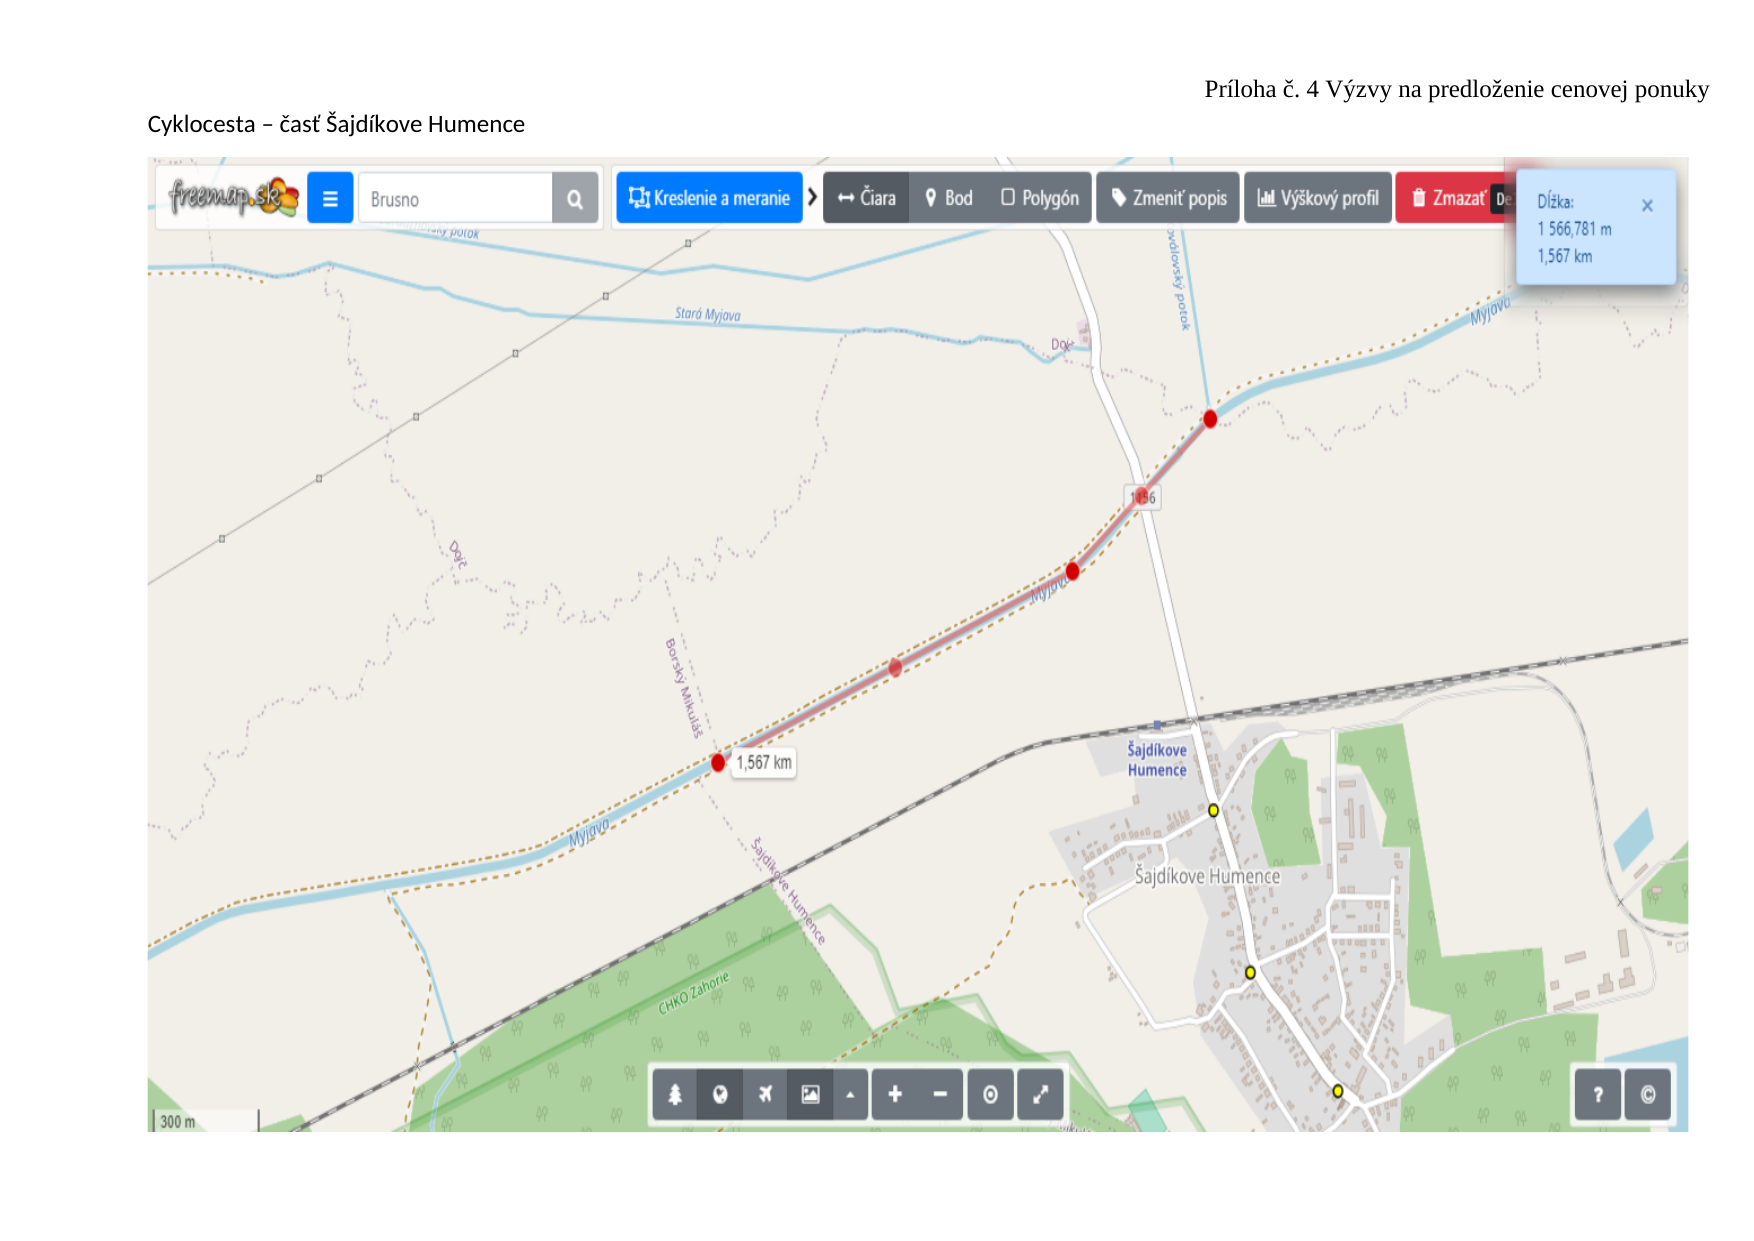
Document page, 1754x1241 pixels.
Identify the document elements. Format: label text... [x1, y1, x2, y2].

text Cyklocesta – časť Šajdíkove Humence [148, 108, 1710, 139]
picture [147, 157, 1689, 1132]
